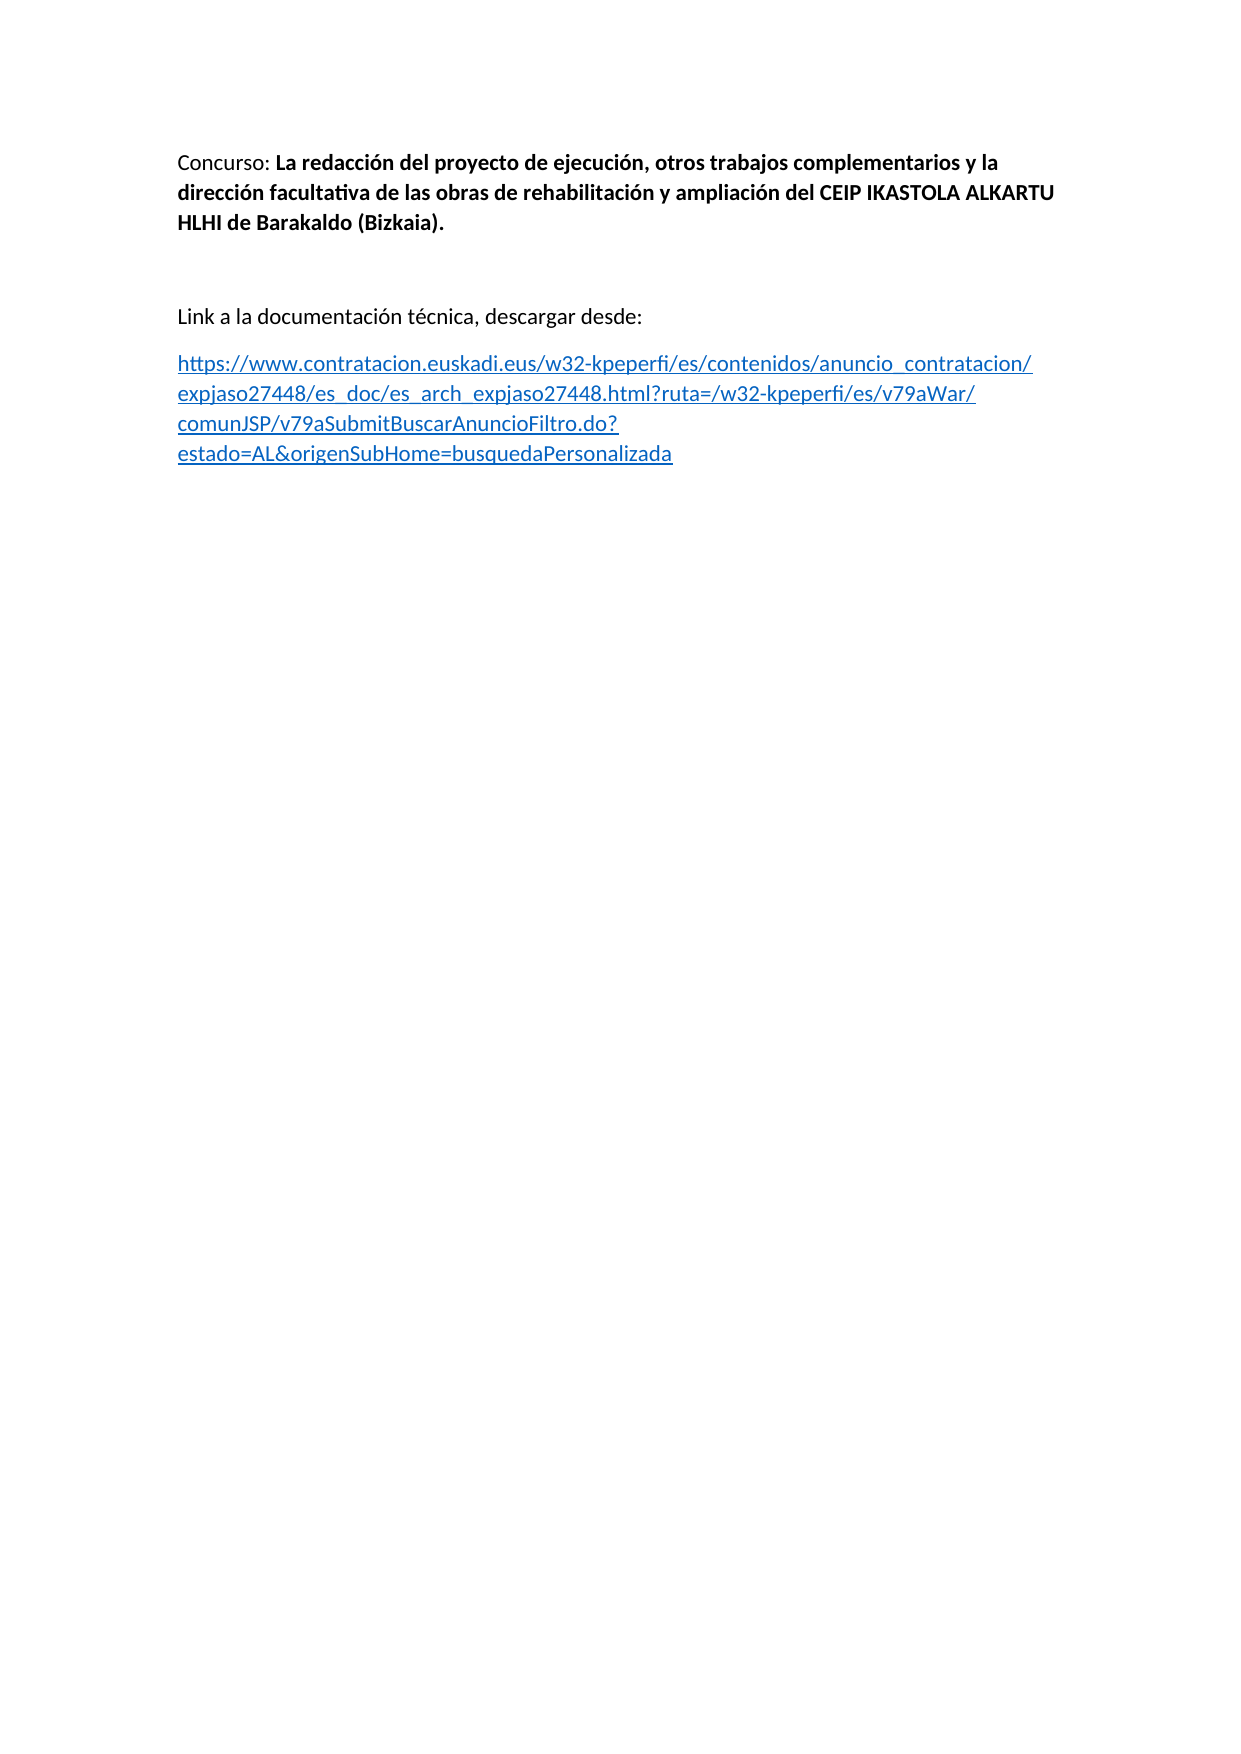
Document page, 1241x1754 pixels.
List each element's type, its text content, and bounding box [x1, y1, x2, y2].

text https://www.contratacion.euskadi.eus/w32-kpeperfi/es/contenidos/anuncio_contratacion/expjaso27448/es_doc/es_arch_expjaso27448.html?ruta=/w32-kpeperfi/es/v79aWar/comunJSP/v79aSubmitBuscarAnuncioFiltro.do?estado=AL&origenSubHome=busquedaPersonalizada [177, 349, 1063, 467]
text Concurso: La redacción del proyecto de ejecución, otros trabajos complementarios y la dirección facultativa de las obras de rehabilitación y ampliación del CEIP IKASTOLA ALKARTU HLHI de Barakaldo (Bizkaia). [177, 148, 1063, 236]
text Link a la documentación técnica, descargar desde: [177, 302, 1063, 330]
